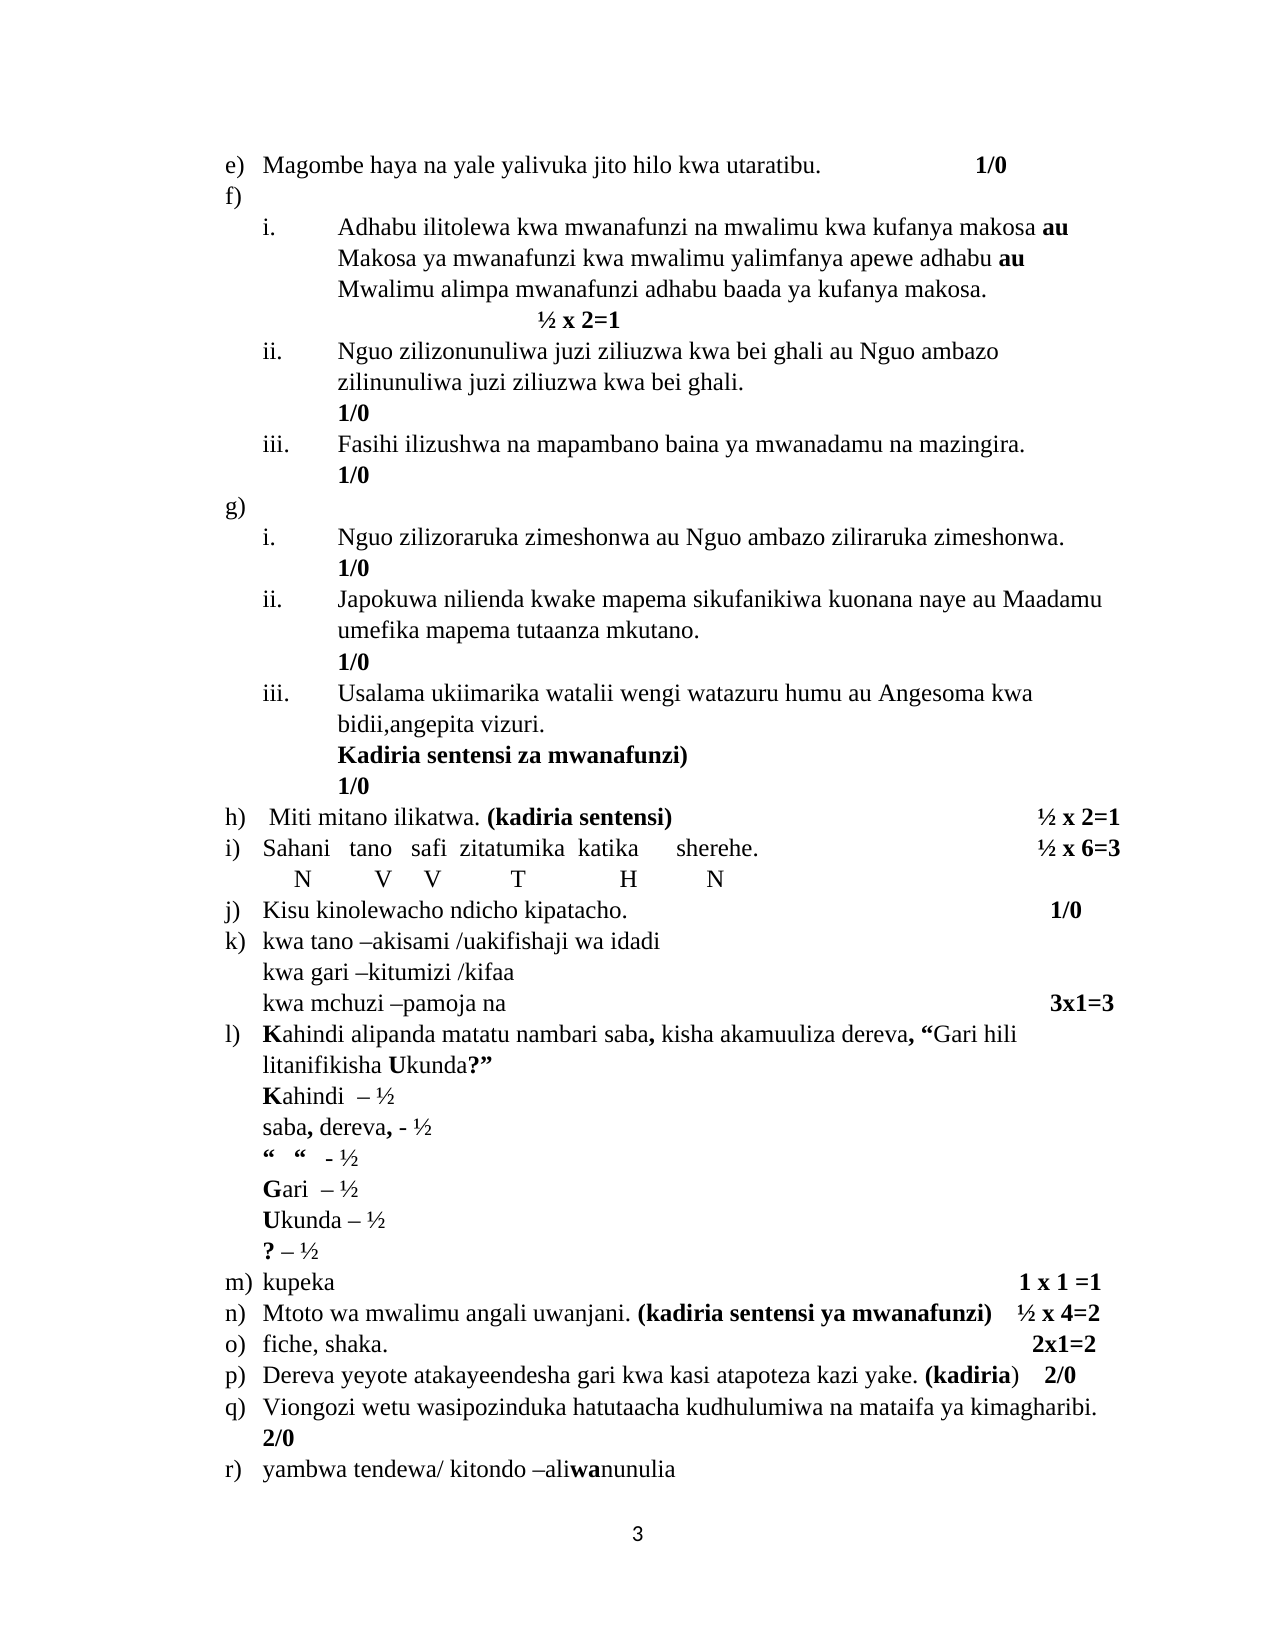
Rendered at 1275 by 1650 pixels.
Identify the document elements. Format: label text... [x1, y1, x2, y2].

list “ “ - ½ [262, 1143, 1125, 1172]
list Kadiria sentensi za mwanafunzi) 1/0 [337, 740, 1125, 799]
list Dereva yeyote atakayeendesha gari kwa kasi atapoteza kazi yake. (kadiria) 2/0 [225, 1361, 1125, 1389]
list N V V T H N [225, 864, 1125, 893]
list yambwa tendewa/ kitondo –aliwanunulia [225, 1454, 1125, 1482]
list Kahindi – ½ [262, 1081, 1125, 1110]
list Fasihi ilizushwa na mapambano baina ya mwanadamu na mazingira. 1/0 [262, 429, 1125, 489]
list Kisu kinolewacho ndicho kipatacho. 1/0 [225, 895, 1125, 924]
list Kahindi alipanda matatu nambari saba, kisha akamuuliza dereva, “Gari hili litanifikisha Ukunda?” [225, 1019, 1125, 1079]
list Sahani tano safi zitatumika katika sherehe. ½ x 6=3 [225, 833, 1125, 862]
list Nguo zilizonunuliwa juzi ziliuzwa kwa bei ghali au Nguo ambazo zilinunuliwa juzi ziliuzwa kwa bei ghali. 1/0 [262, 336, 1125, 427]
list kupeka 1 x 1 =1 [225, 1267, 1125, 1296]
list kwa tano –akisami /uakifishaji wa idadi [225, 926, 1125, 955]
list saba, dereva, - ½ [262, 1112, 1125, 1141]
list Japokuwa nilienda kwake mapema sikufanikiwa kuonana naye au Maadamu umefika mapema tutaanza mkutano. 1/0 [262, 584, 1125, 675]
list Miti mitano ilikatwa. (kadiria sentensi) ½ x 2=1 [225, 802, 1125, 831]
list Usalama ukiimarika watalii wengi watazuru humu au Angesoma kwa bidii,angepita vizuri. [262, 678, 1125, 737]
list ? – ½ [262, 1236, 1125, 1265]
list Adhabu ilitolewa kwa mwanafunzi na mwalimu kwa kufanya makosa au Makosa ya mwanafunzi kwa mwalimu yalimfanya apewe adhabu au Mwalimu alimpa mwanafunzi adhabu baada ya kufanya makosa. ½ x 2=1 [262, 212, 1125, 334]
list Gari – ½ [262, 1174, 1125, 1203]
list kwa gari –kitumizi /kifaa [262, 957, 1125, 986]
list fiche, shaka. 2x1=2 [225, 1329, 1125, 1358]
list Nguo zilizoraruka zimeshonwa au Nguo ambazo ziliraruka zimeshonwa. 1/0 [262, 522, 1125, 582]
list Ukunda – ½ [262, 1205, 1125, 1234]
list Viongozi wetu wasipozinduka hatutaacha kudhulumiwa na mataifa ya kimagharibi. 2/0 [225, 1392, 1125, 1451]
list Magombe haya na yale yalivuka jito hilo kwa utaratibu. 1/0 [225, 150, 1125, 179]
list kwa mchuzi –pamoja na 3x1=3 [262, 988, 1125, 1017]
list Mtoto wa mwalimu angali uwanjani. (kadiria sentensi ya mwanafunzi) ½ x 4=2 [225, 1298, 1125, 1327]
